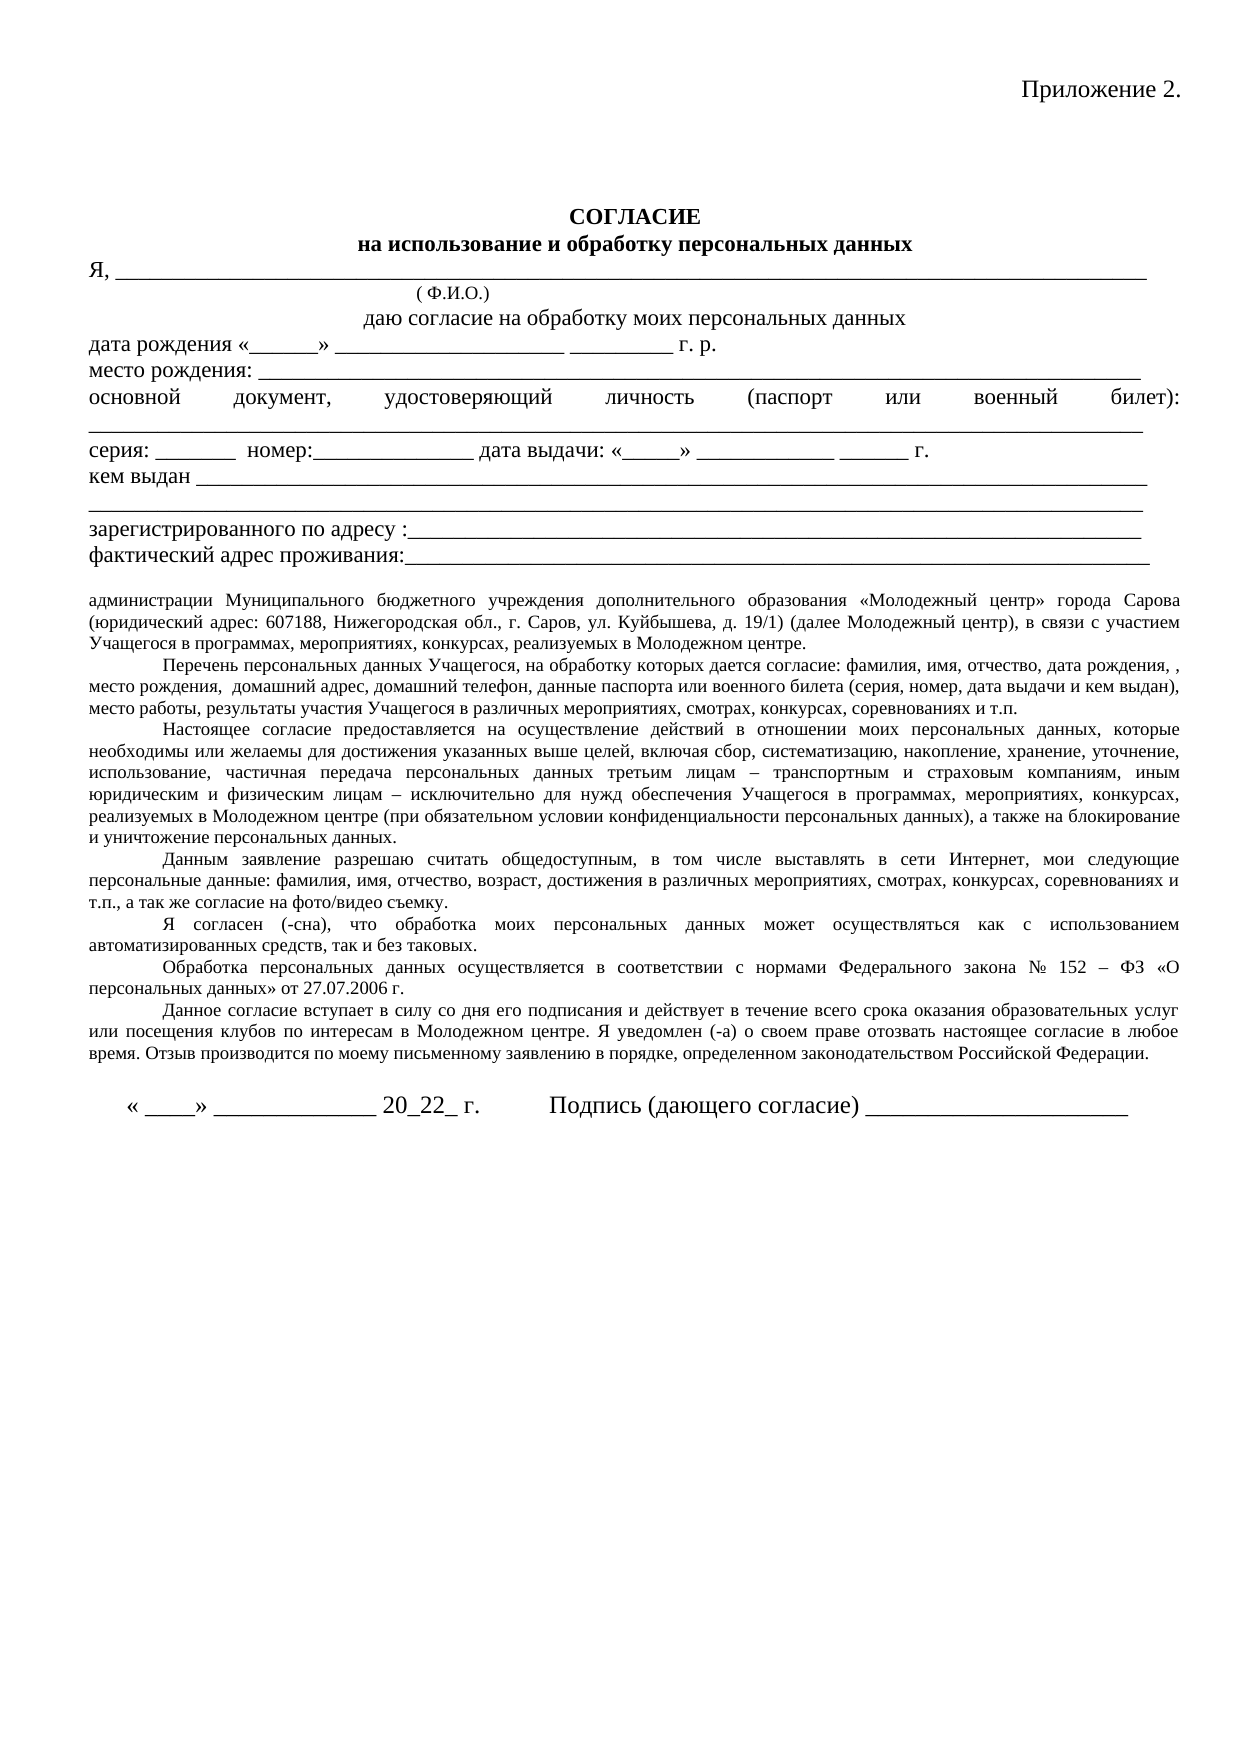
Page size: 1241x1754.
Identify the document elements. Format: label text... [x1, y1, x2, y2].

text дата рождения «______» ____________________ _________ г. р. [89, 330, 1181, 357]
text основной документ, удостоверяющий личность (паспорт или военный билет): ____________________________________________________________________________________________ [89, 383, 1181, 436]
text серия: _______ номер:______________ дата выдачи: «_____» ____________ ______ г. [89, 436, 1181, 462]
text Обработка персональных данных осуществляется в соответствии с нормами Федерального закона № 152 – ФЗ «О персональных данных» от 27.07.2006 г. [89, 956, 1181, 999]
text Данным заявление разрешаю считать общедоступным, в том числе выставлять в сети Интернет, мои следующие персональные данные: фамилия, имя, отчество, возраст, достижения в различных мероприятиях, смотрах, конкурсах, соревнованиях и т.п., а так же согласие на фото/видео съемку. [89, 848, 1181, 912]
text место рождения: _____________________________________________________________________________ [89, 357, 1181, 383]
text зарегистрированного по адресу :________________________________________________________________ [89, 515, 1181, 541]
text Я, __________________________________________________________________________________________ [89, 256, 1181, 282]
text Настоящее согласие предоставляется на осуществление действий в отношении моих персональных данных, которые необходимы или желаемы для достижения указанных выше целей, включая сбор, систематизацию, накопление, хранение, уточнение, использование, частичная передача персональных данных третьим лицам – транспортным и страховым компаниям, иным юридическим и физическим лицам – исключительно для нужд обеспечения Учащегося в программах, мероприятиях, конкурсах, реализуемых в Молодежном центре (при обязательном условии конфиденциальности персональных данных), а также на блокирование и уничтожение персональных данных. [89, 718, 1181, 848]
text кем выдан ___________________________________________________________________________________ [89, 462, 1181, 488]
text Данное согласие вступает в силу со дня его подписания и действует в течение всего срока оказания образовательных услуг или посещения клубов по интересам в Молодежном центре. Я уведомлен (-а) о своем праве отозвать настоящее согласие в любое время. Отзыв производится по моему письменному заявлению в порядке, определенном законодательством Российской Федерации. [89, 999, 1181, 1063]
text Приложение 2. [89, 74, 1181, 103]
text администрации Муниципального бюджетного учреждения дополнительного образования «Молодежный центр» города Сарова (юридический адрес: 607188, Нижегородская обл., г. Саров, ул. Куйбышева, д. 19/1) (далее Молодежный центр), в связи с участием Учащегося в программах, мероприятиях, конкурсах, реализуемых в Молодежном центре. [89, 589, 1181, 654]
text на использование и обработку персональных данных [89, 229, 1181, 256]
text Я согласен (-сна), что обработка моих персональных данных может осуществляться как с использованием автоматизированных средств, так и без таковых. [89, 912, 1181, 956]
text ( Ф.И.О.) [89, 282, 1181, 304]
text даю согласие на обработку моих персональных данных [89, 304, 1181, 330]
text Перечень персональных данных Учащегося, на обработку которых дается согласие: фамилия, имя, отчество, дата рождения, , место рождения, домашний адрес, домашний телефон, данные паспорта или военного билета (серия, номер, дата выдачи и кем выдан), место работы, результаты участия Учащегося в различных мероприятиях, смотрах, конкурсах, соревнованиях и т.п. [89, 654, 1181, 718]
text фактический адрес проживания:_________________________________________________________________ [89, 541, 1181, 567]
text СОГЛАСИЕ [89, 203, 1181, 229]
text « ____» _____________ 20_22_ г. Подпись (дающего согласие) _____________________ [126, 1090, 1181, 1118]
text ____________________________________________________________________________________________ [89, 488, 1181, 515]
